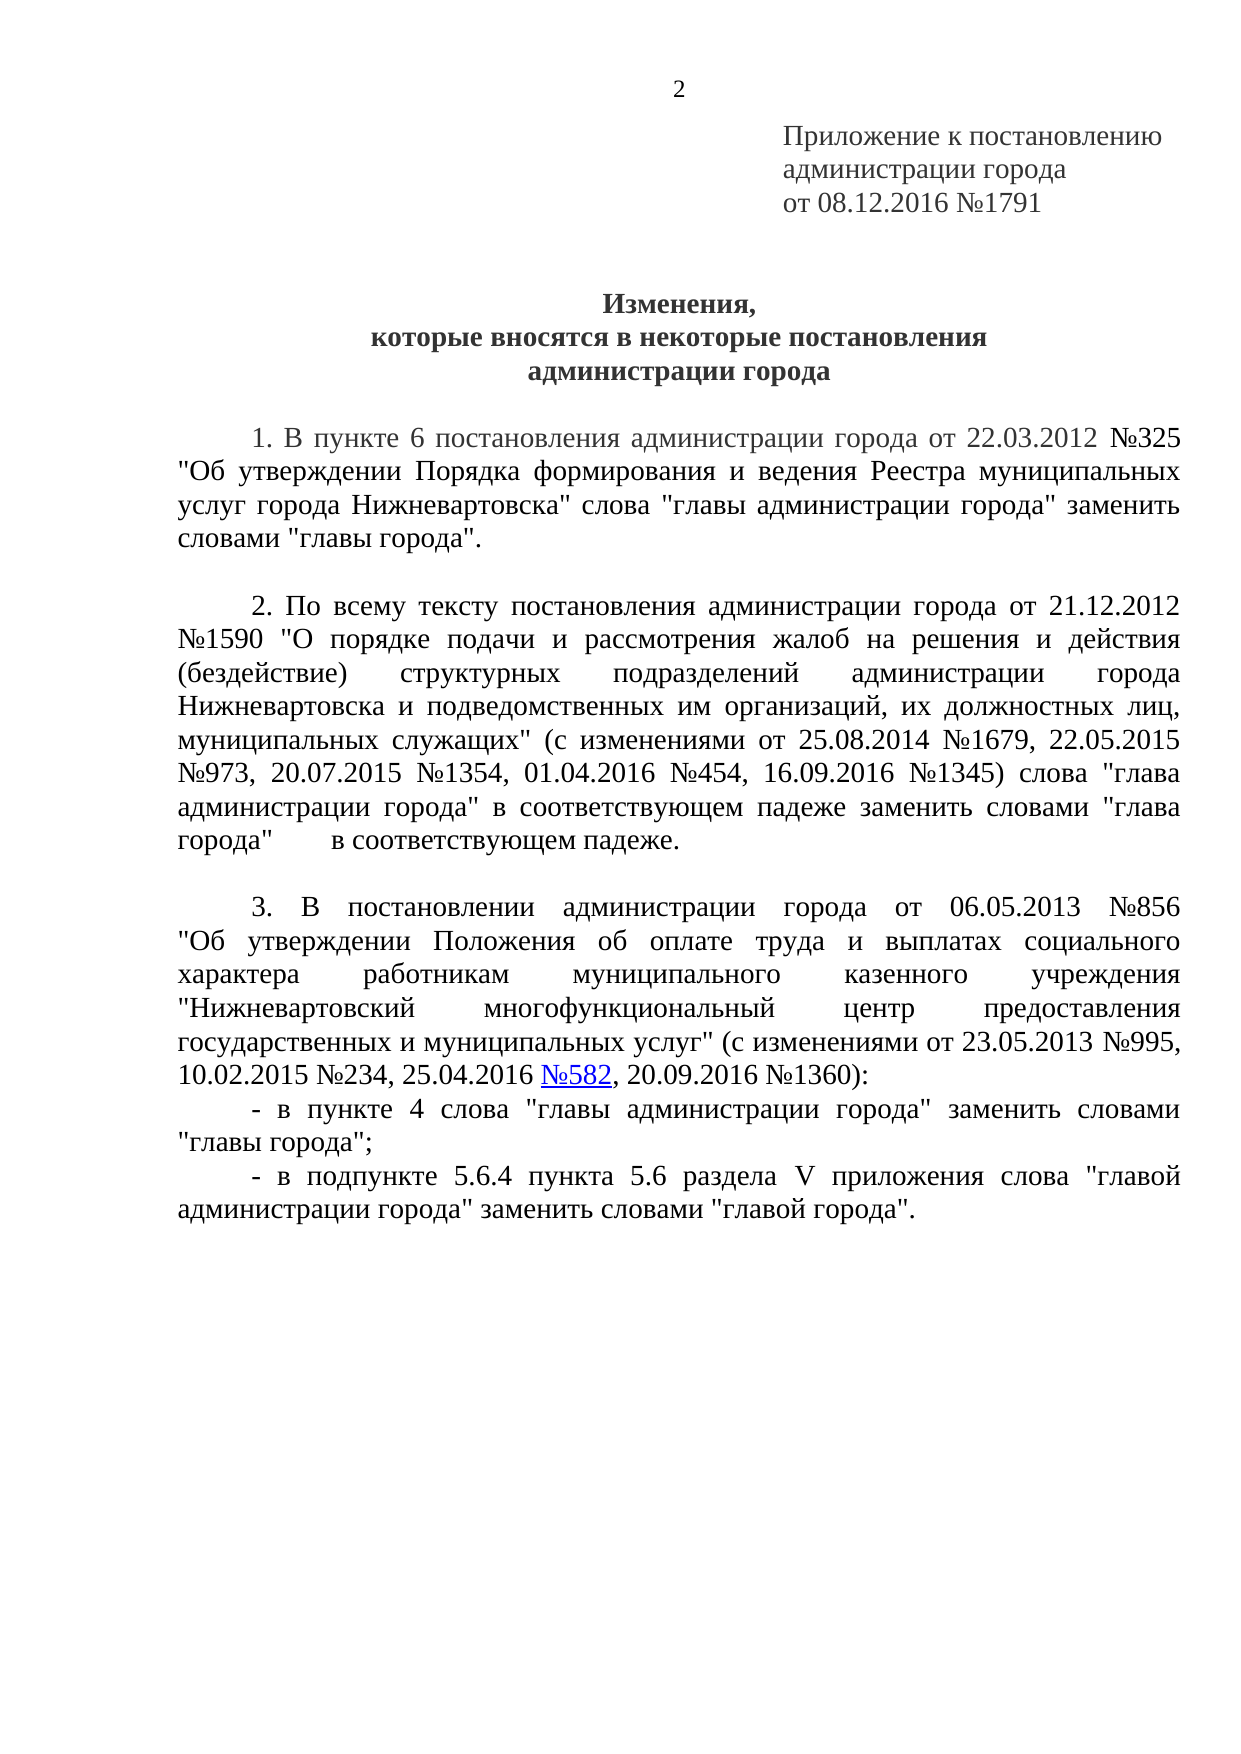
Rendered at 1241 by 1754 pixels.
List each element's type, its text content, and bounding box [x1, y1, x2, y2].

text администрации города [177, 152, 1181, 185]
text 1. В пункте 6 постановления администрации города от 22.03.2012 №325 "Об утверждении Порядка формирования и ведения Реестра муниципальных услуг города Нижневартовска" слова "главы администрации города" заменить словами "главы города". [177, 420, 1181, 554]
text Изменения, [177, 286, 1181, 319]
text 3. В постановлении администрации города от 06.05.2013 №856 "Об утверждении Положения об оплате труда и выплатах социального характера работникам муниципального казенного учреждения "Нижневартовский многофункциональный центр предоставления государственных и муниципальных услуг" (с изменениями от 23.05.2013 №995, 10.02.2015 №234, 25.04.2016 №582, 20.09.2016 №1360): [177, 889, 1181, 1091]
text от 08.12.2016 №1791 [177, 185, 1181, 219]
text - в подпункте 5.6.4 пункта 5.6 раздела V приложения слова "главой администрации города" заменить словами "главой города". [177, 1158, 1181, 1225]
text 2. По всему тексту постановления администрации города от 21.12.2012 №1590 "О порядке подачи и рассмотрения жалоб на решения и действия (бездействие) структурных подразделений администрации города Нижневартовска и подведомственных им организаций, их должностных лиц, муниципальных служащих" (с изменениями от 25.08.2014 №1679, 22.05.2015 №973, 20.07.2015 №1354, 01.04.2016 №454, 16.09.2016 №1345) слова "глава администрации города" в соответствующем падеже заменить словами "глава города" в соответствующем падеже. [177, 588, 1181, 856]
text - в пункте 4 слова "главы администрации города" заменить словами "главы города"; [177, 1091, 1181, 1158]
text администрации города [177, 353, 1181, 386]
text которые вносятся в некоторые постановления [177, 319, 1181, 353]
text Приложение к постановлению [177, 118, 1181, 152]
